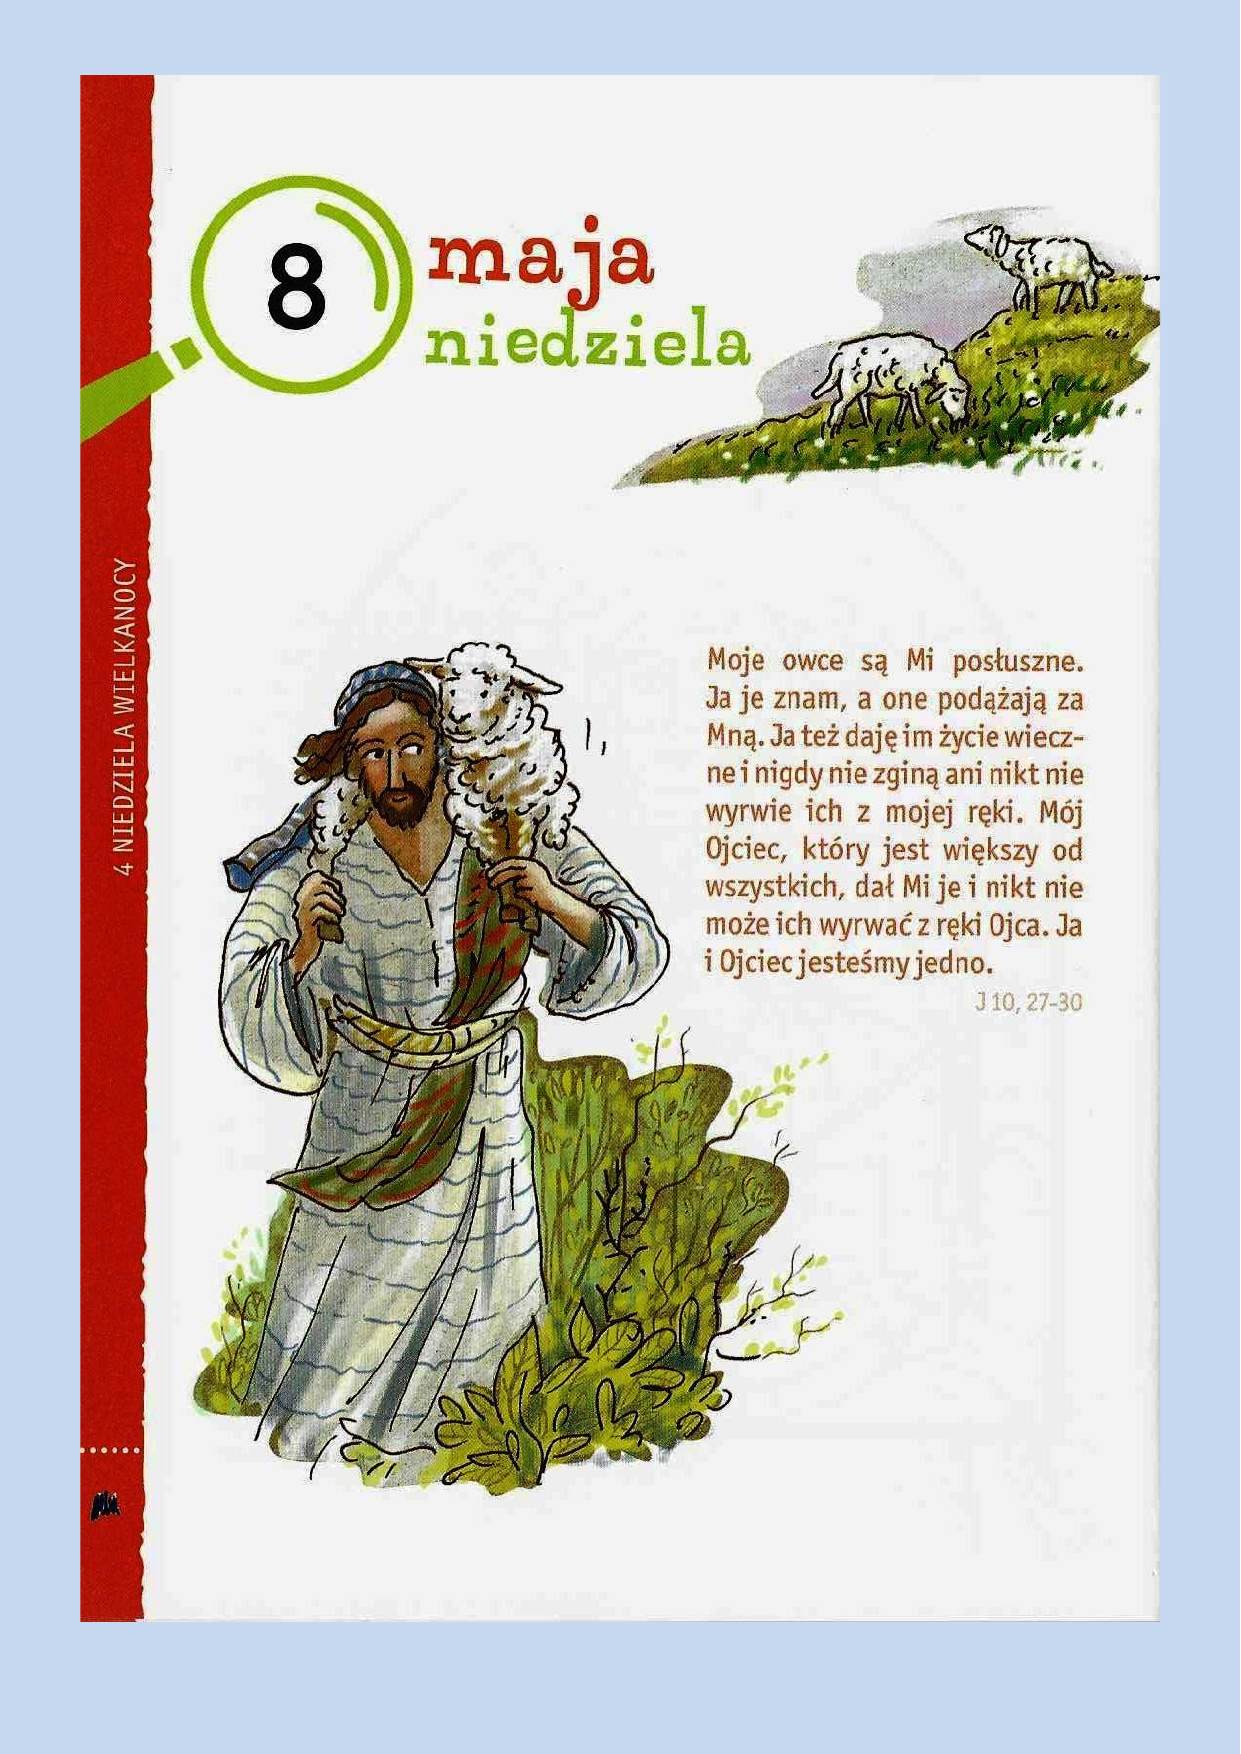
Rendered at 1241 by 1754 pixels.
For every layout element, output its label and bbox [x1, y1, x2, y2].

picture [80, 75, 1161, 1622]
